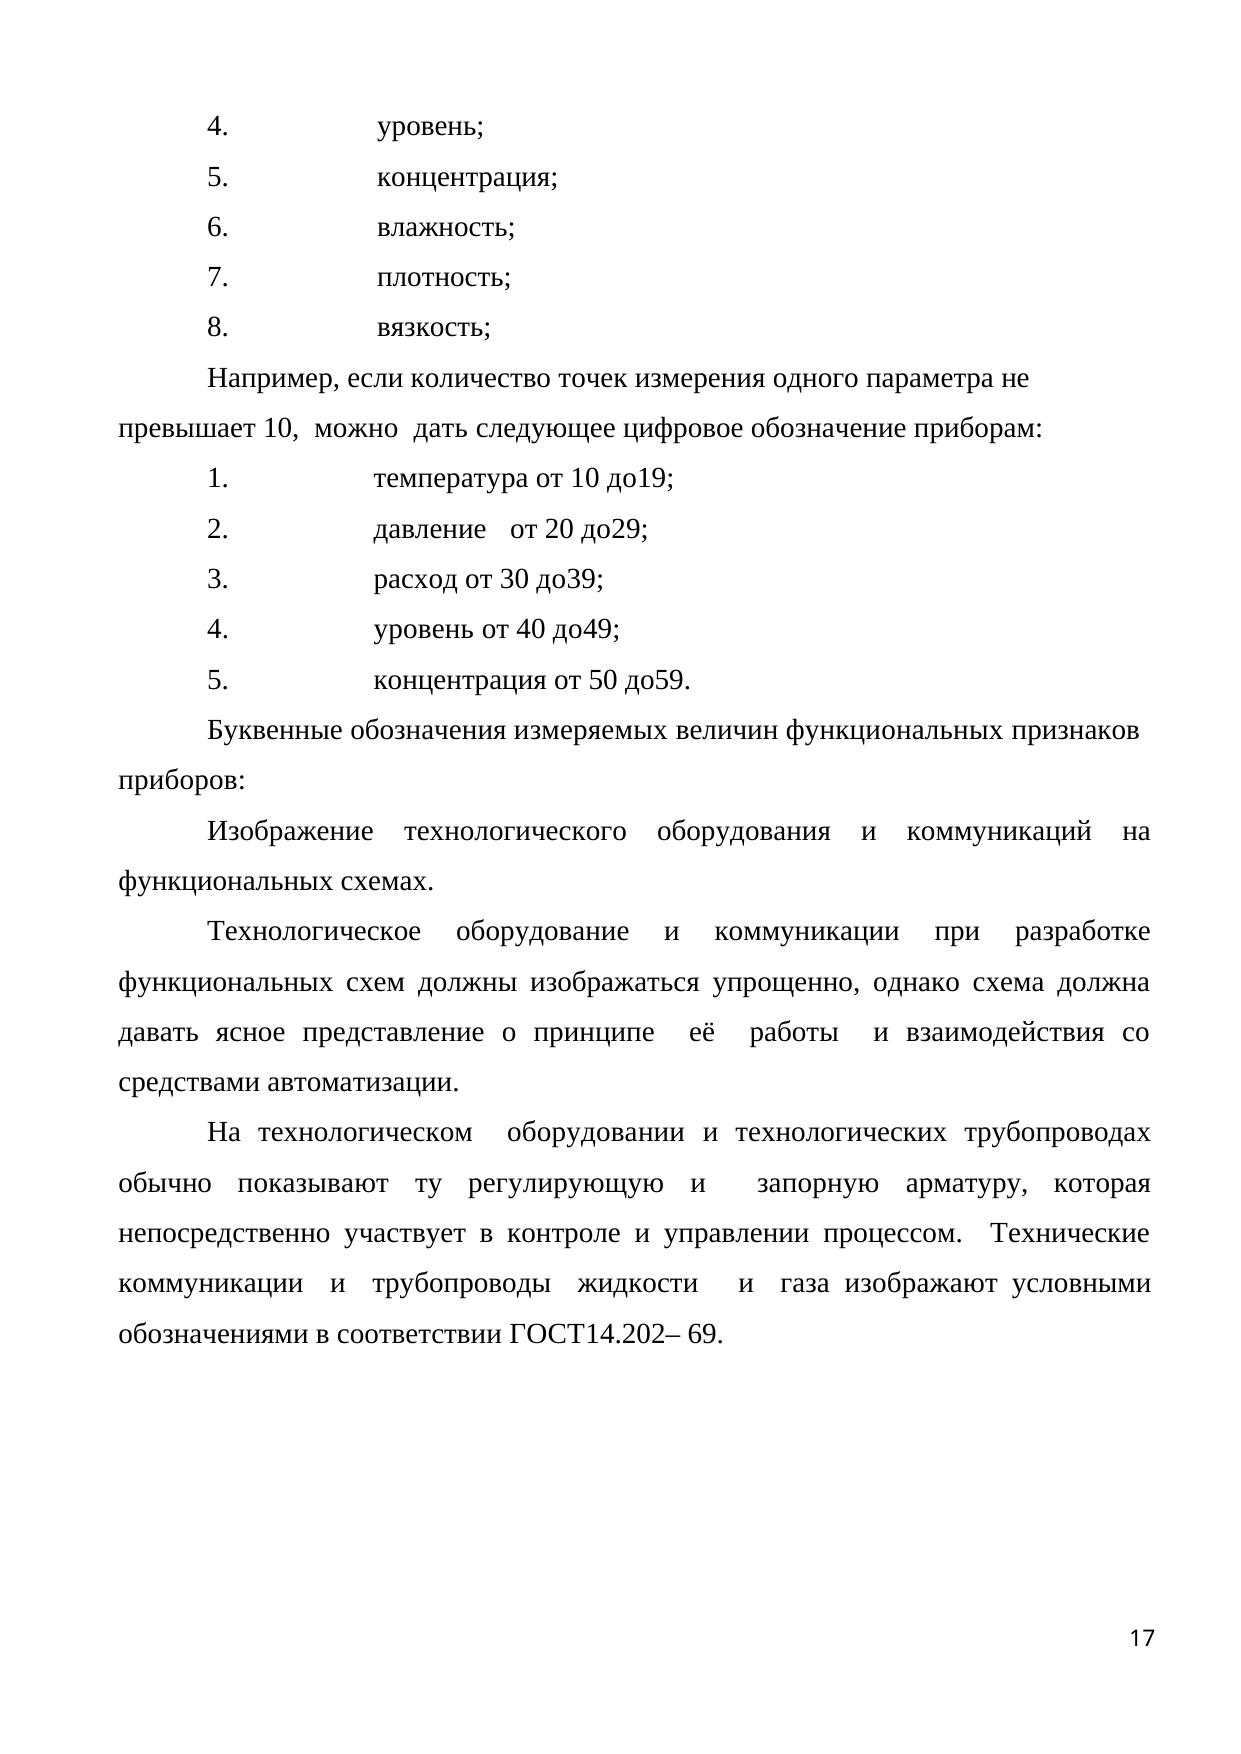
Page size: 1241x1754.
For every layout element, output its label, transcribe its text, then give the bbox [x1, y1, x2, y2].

text Изображение технологического оборудования и коммуникаций на функциональных схемах. [118, 813, 1151, 897]
list уровень; [118, 108, 1151, 142]
list температура от 10 до19; [118, 461, 1151, 494]
list концентрация от 50 до59. [118, 662, 1151, 695]
text На технологическом оборудовании и технологических трубопроводах обычно показывают ту регулирующую и запорную арматуру, которая непосредственно участвует в контроле и управлении процессом. Технические коммуникации и трубопроводы жидкости и газа изображают условными обозначениями в соответствии ГОСТ14.202– 69. [118, 1114, 1151, 1349]
text Технологическое оборудование и коммуникации при разработке функциональных схем должны изображаться упрощенно, однако схема должна давать ясное представление о принципе её работы и взаимодействия со средствами автоматизации. [118, 913, 1151, 1098]
list вязкость; [118, 309, 1151, 343]
text Например, если количество точек измерения одного параметра не превышает 10, можно дать следующее цифровое обозначение приборам: [118, 360, 1151, 444]
text Буквенные обозначения измеряемых величин функциональных признаков приборов: [118, 712, 1151, 796]
list расход от 30 до39; [118, 561, 1151, 595]
list влажность; [118, 209, 1151, 242]
list уровень от 40 до49; [118, 611, 1151, 645]
list плотность; [118, 259, 1151, 293]
list концентрация; [118, 159, 1151, 192]
list давление от 20 до29; [118, 511, 1151, 544]
